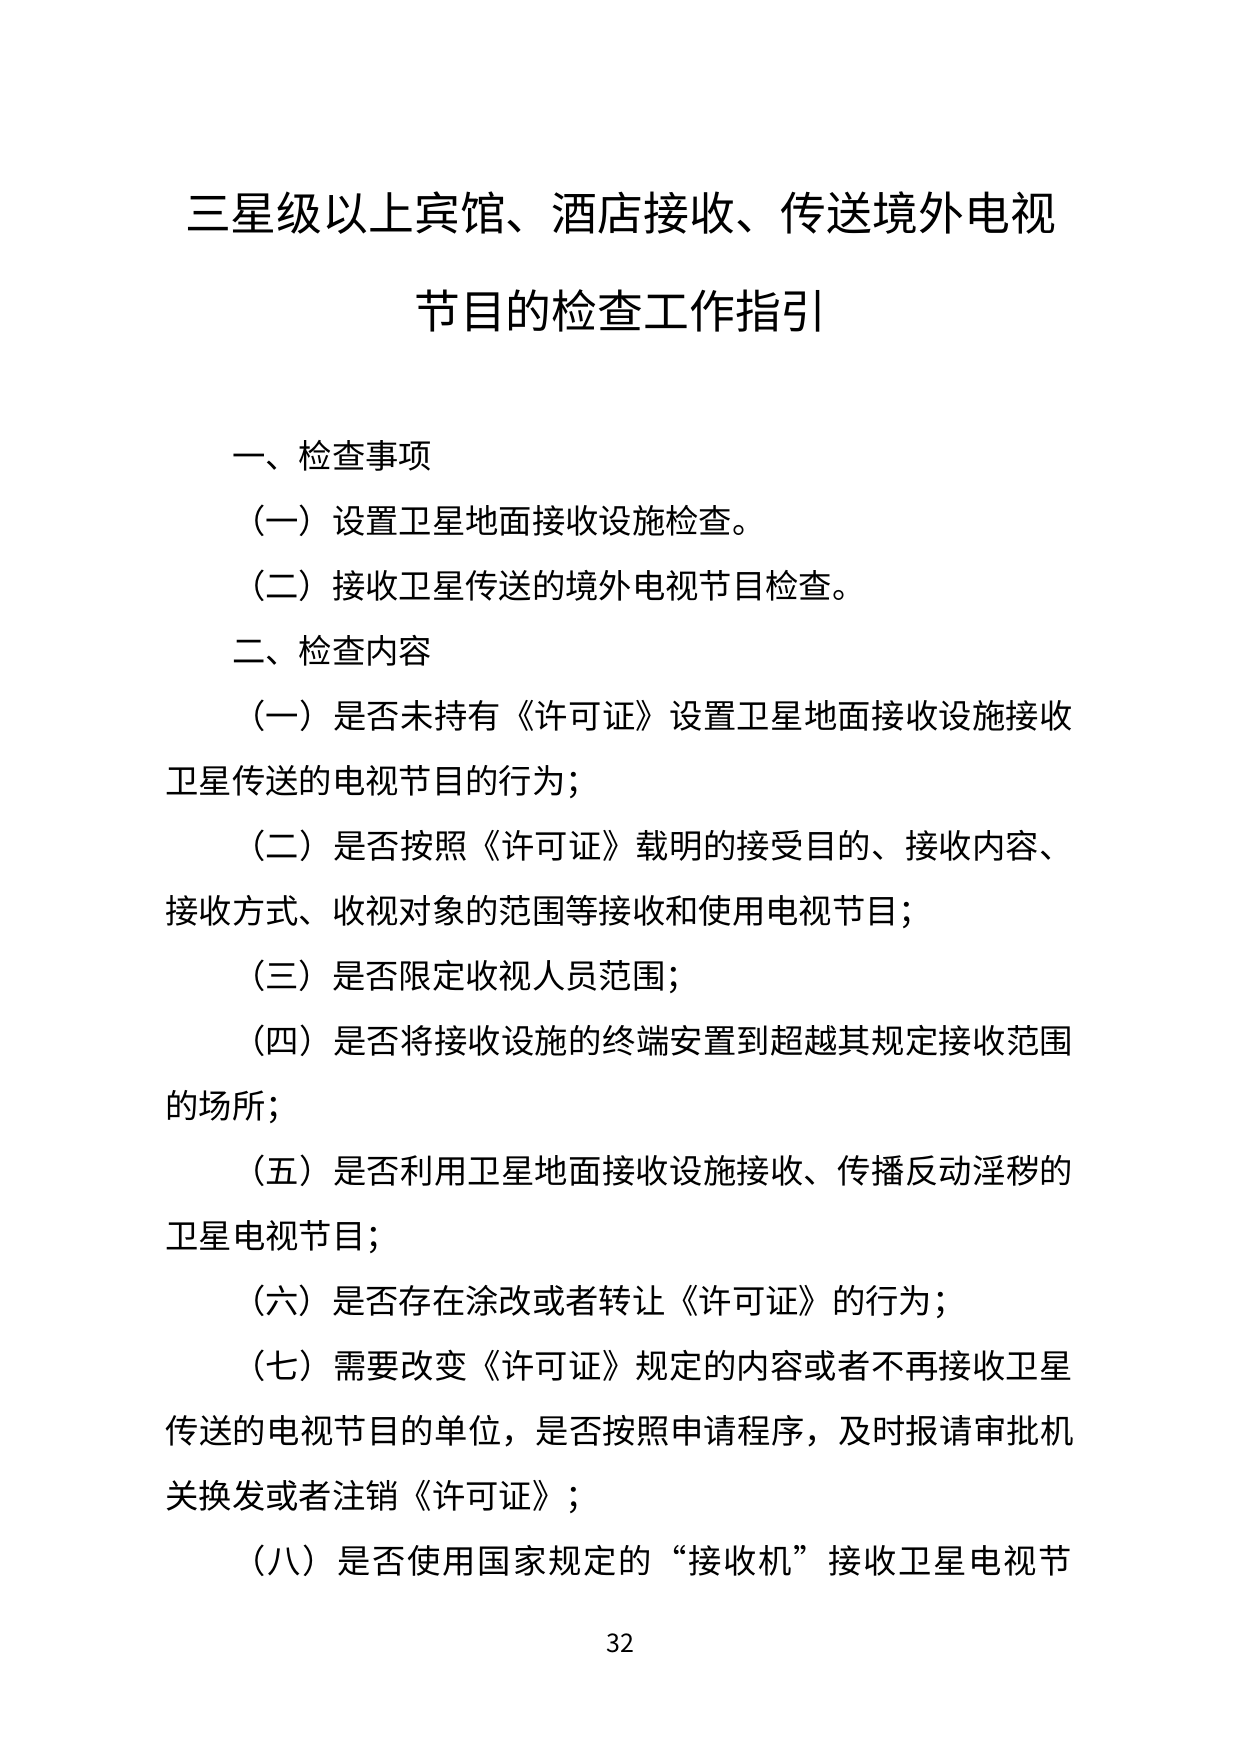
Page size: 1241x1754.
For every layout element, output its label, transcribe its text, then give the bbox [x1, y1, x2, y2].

text （二）是否按照《许可证》载明的接受目的、接收内容、接收方式、收视对象的范围等接收和使用电视节目； [165, 812, 1075, 942]
text 三星级以上宾馆、酒店接收、传送境外电视节目的检查工作指引 [165, 162, 1075, 357]
text 一、检查事项 [165, 422, 1075, 487]
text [165, 1527, 1075, 1592]
text （三）是否限定收视人员范围； [165, 942, 1075, 1007]
text （四）是否将接收设施的终端安置到超越其规定接收范围的场所； [165, 1007, 1075, 1137]
text （一）是否未持有《许可证》设置卫星地面接收设施接收卫星传送的电视节目的行为； [165, 682, 1075, 812]
text （五）是否利用卫星地面接收设施接收、传播反动淫秽的卫星电视节目； [165, 1137, 1075, 1267]
text （七）需要改变《许可证》规定的内容或者不再接收卫星传送的电视节目的单位，是否按照申请程序，及时报请审批机关换发或者注销《许可证》； [165, 1332, 1075, 1527]
text （二）接收卫星传送的境外电视节目检查。 [165, 552, 1075, 617]
text （一）设置卫星地面接收设施检查。 [165, 487, 1075, 552]
text 二、检查内容 [165, 617, 1075, 682]
text （六）是否存在涂改或者转让《许可证》的行为； [165, 1267, 1075, 1332]
